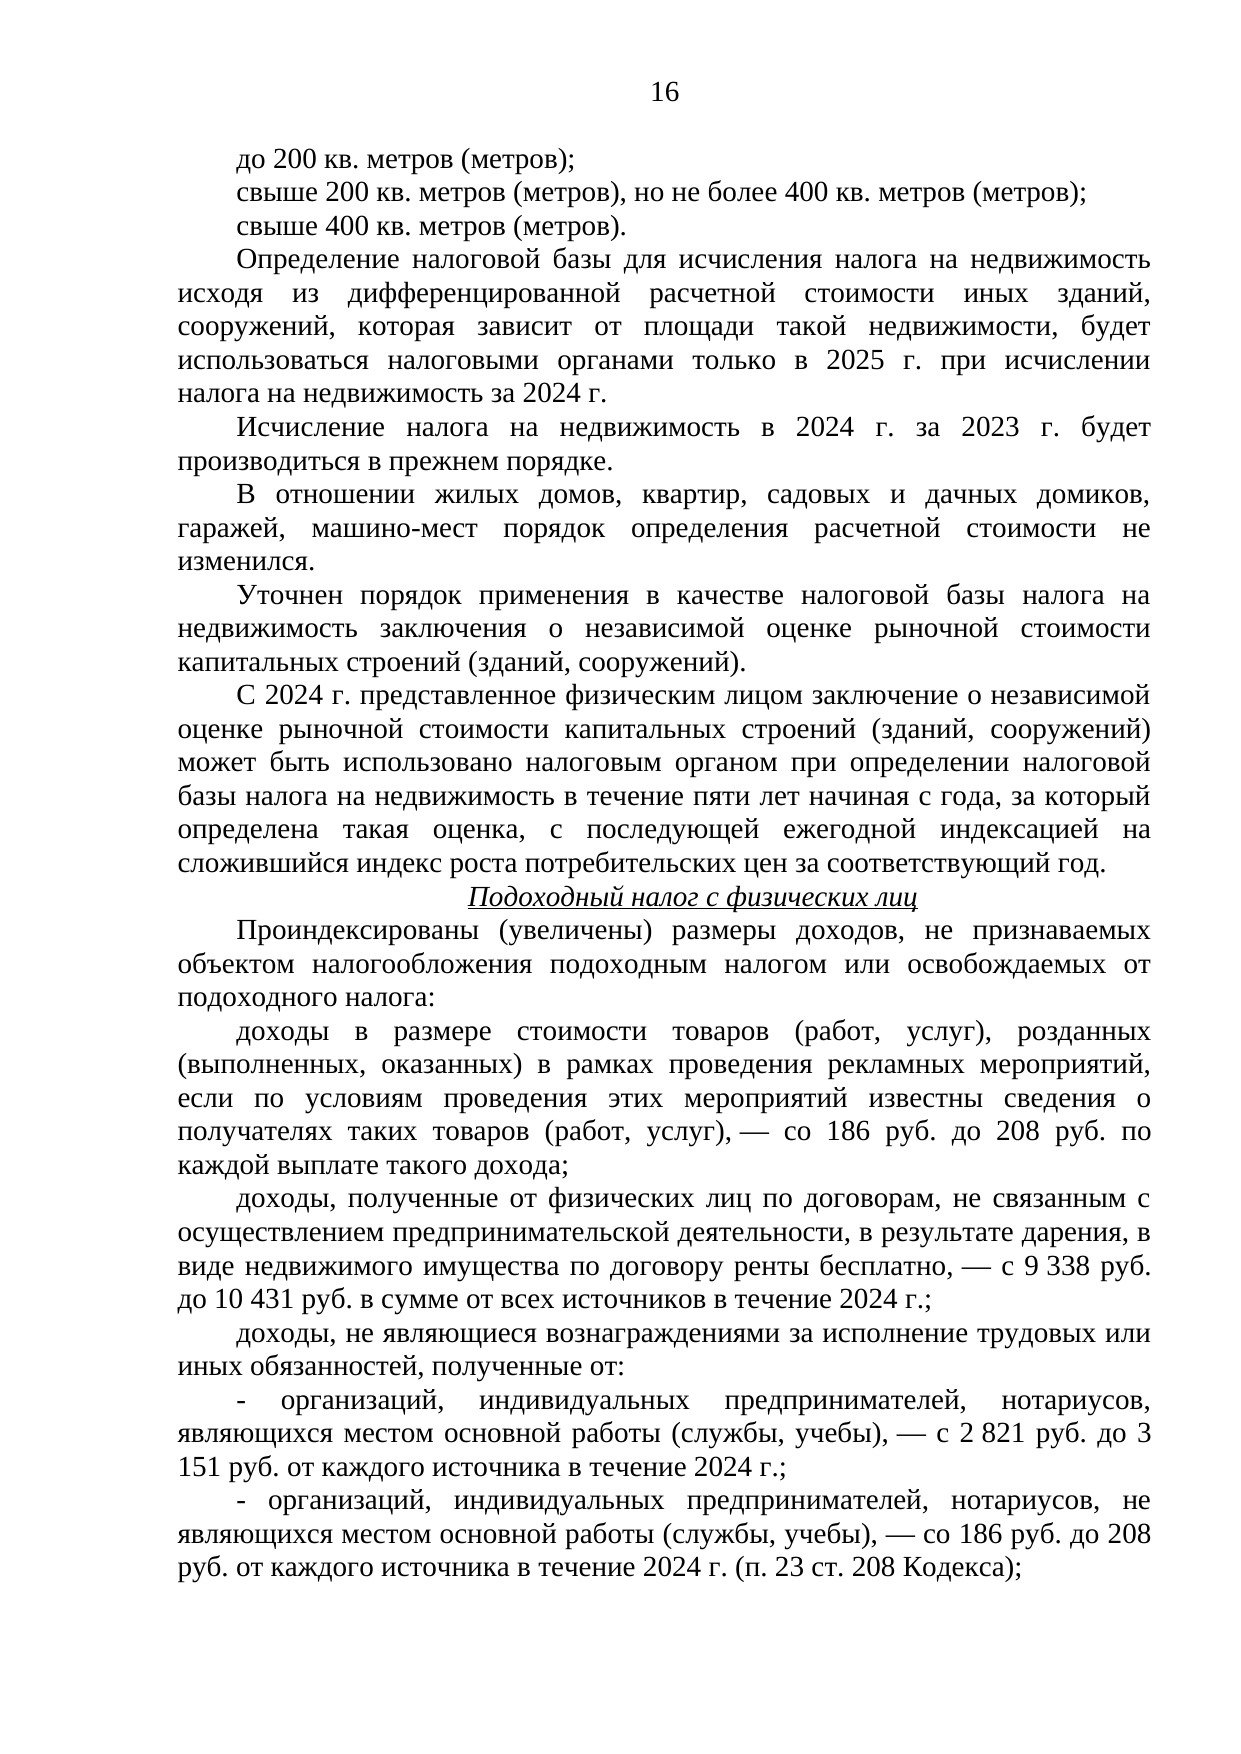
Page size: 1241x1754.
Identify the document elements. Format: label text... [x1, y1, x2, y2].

text С 2024 г. представленное физическим лицом заключение о независимой оценке рыночной стоимости капитальных строений (зданий, сооружений) может быть использовано налоговым органом при определении налоговой базы налога на недвижимость в течение пяти лет начиная с года, за который определена такая оценка, с последующей ежегодной индексацией на сложившийся индекс роста потребительских цен за соответствующий год. [177, 677, 1152, 879]
text Определение налоговой базы для исчисления налога на недвижимость исходя из дифференцированной расчетной стоимости иных зданий, сооружений, которая зависит от площади такой недвижимости, будет использоваться налоговыми органами только в 2025 г. при исчислении налога на недвижимость за 2024 г. [177, 241, 1152, 409]
text свыше 400 кв. метров (метров). [177, 208, 1152, 241]
text - организаций, индивидуальных предпринимателей, нотариусов, являющихся местом основной работы (службы, учебы), — с 2 821 руб. до 3 151 руб. от каждого источника в течение 2024 г.; [177, 1382, 1152, 1482]
text доходы, не являющиеся вознаграждениями за исполнение трудовых или иных обязанностей, полученные от: [177, 1315, 1152, 1382]
text свыше 200 кв. метров (метров), но не более 400 кв. метров (метров); [177, 174, 1152, 208]
text доходы, полученные от физических лиц по договорам, не связанным с осуществлением предпринимательской деятельности, в результате дарения, в виде недвижимого имущества по договору ренты бесплатно, — с 9 338 руб. до 10 431 руб. в сумме от всех источников в течение 2024 г.; [177, 1181, 1152, 1315]
list Подоходный налог с физических лиц [177, 879, 1152, 912]
text до 200 кв. метров (метров); [177, 141, 1152, 174]
text - организаций, индивидуальных предпринимателей, нотариусов, не являющихся местом основной работы (службы, учебы), — со 186 руб. до 208 руб. от каждого источника в течение 2024 г. (п. 23 ст. 208 Кодекса); [177, 1482, 1152, 1583]
text Уточнен порядок применения в качестве налоговой базы налога на недвижимость заключения о независимой оценке рыночной стоимости капитальных строений (зданий, сооружений). [177, 577, 1152, 677]
text В отношении жилых домов, квартир, садовых и дачных домиков, гаражей, машино-мест порядок определения расчетной стоимости не изменился. [177, 476, 1152, 577]
text Проиндексированы (увеличены) размеры доходов, не признаваемых объектом налогообложения подоходным налогом или освобождаемых от подоходного налога: [177, 912, 1152, 1013]
text Исчисление налога на недвижимость в 2024 г. за 2023 г. будет производиться в прежнем порядке. [177, 409, 1152, 476]
text доходы в размере стоимости товаров (работ, услуг), розданных (выполненных, оказанных) в рамках проведения рекламных мероприятий, если по условиям проведения этих мероприятий известны сведения о получателях таких товаров (работ, услуг), — со 186 руб. до 208 руб. по каждой выплате такого дохода; [177, 1013, 1152, 1181]
